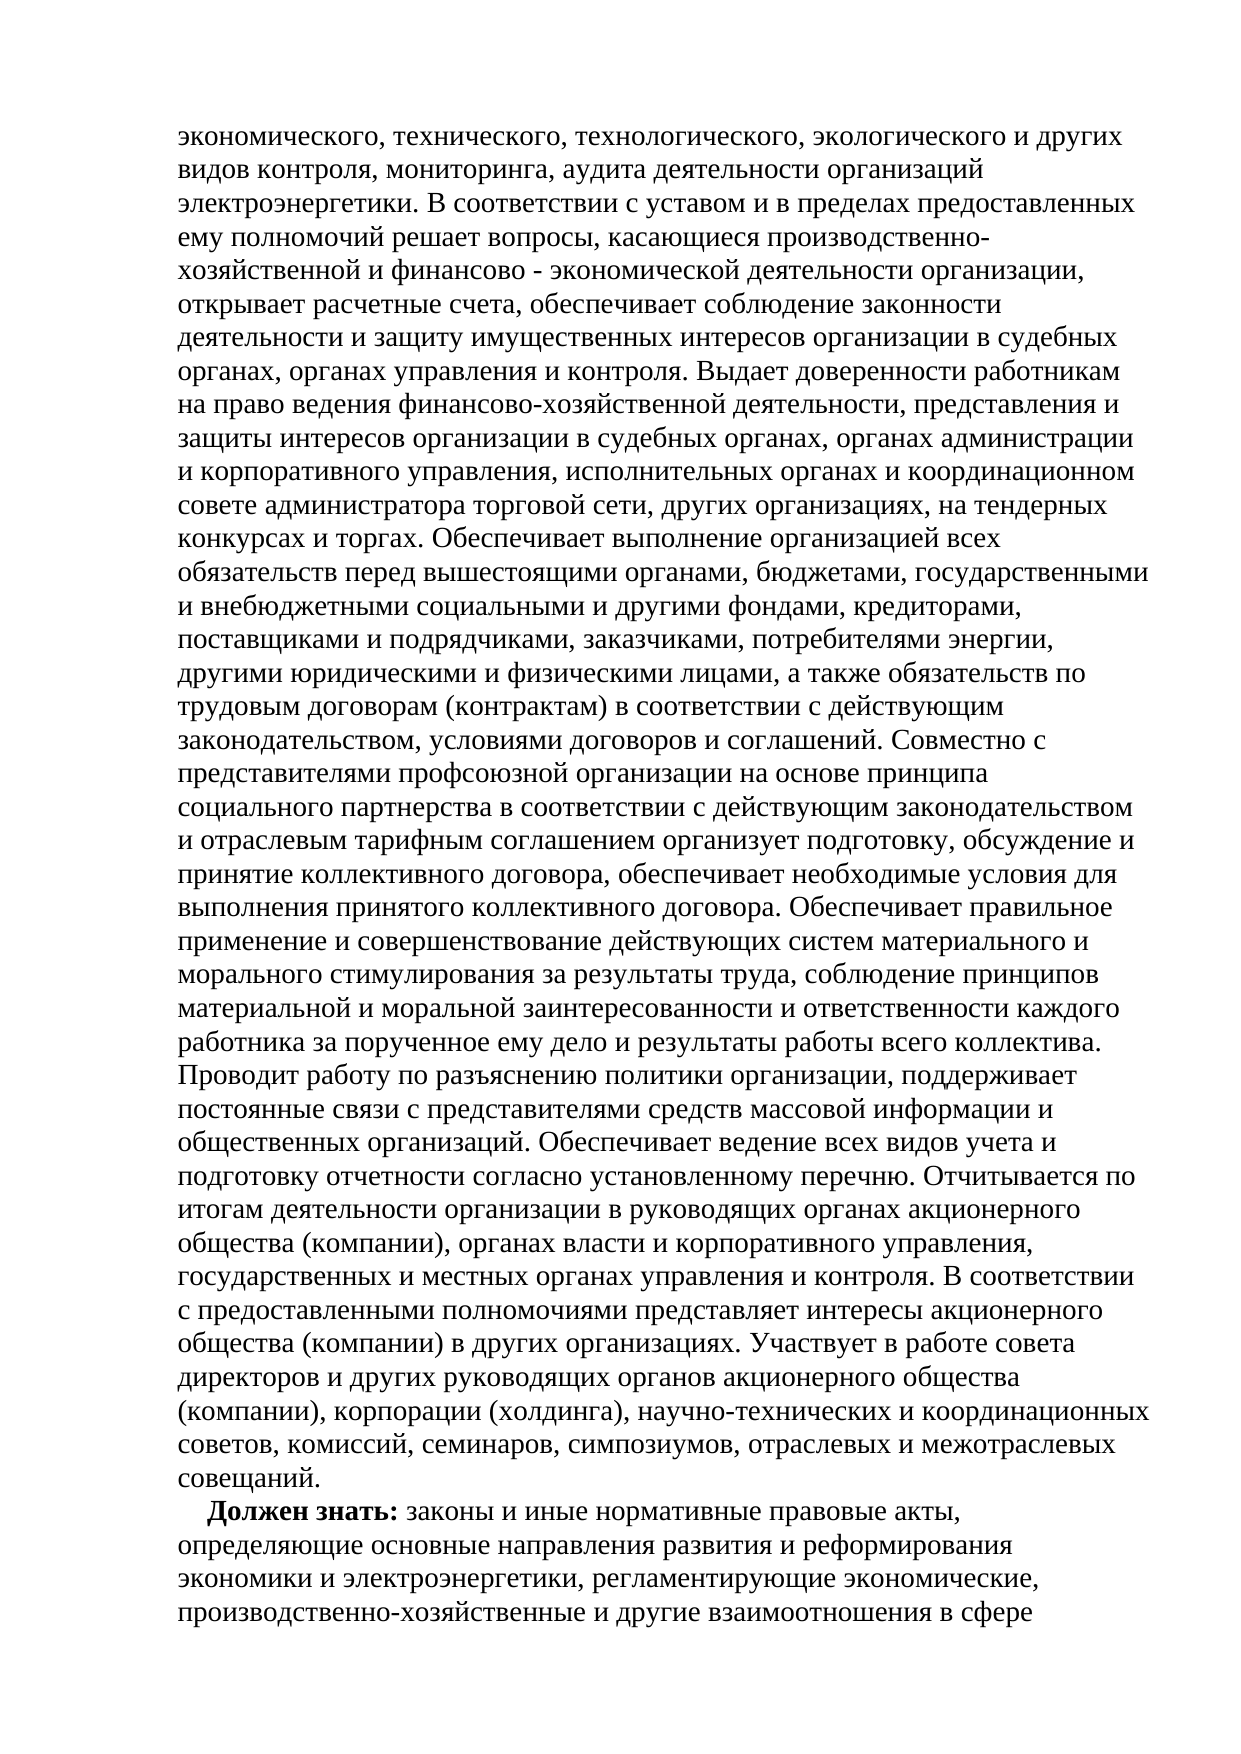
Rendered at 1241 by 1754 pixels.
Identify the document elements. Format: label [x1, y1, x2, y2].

text [177, 1493, 1152, 1627]
text [177, 118, 1152, 1493]
